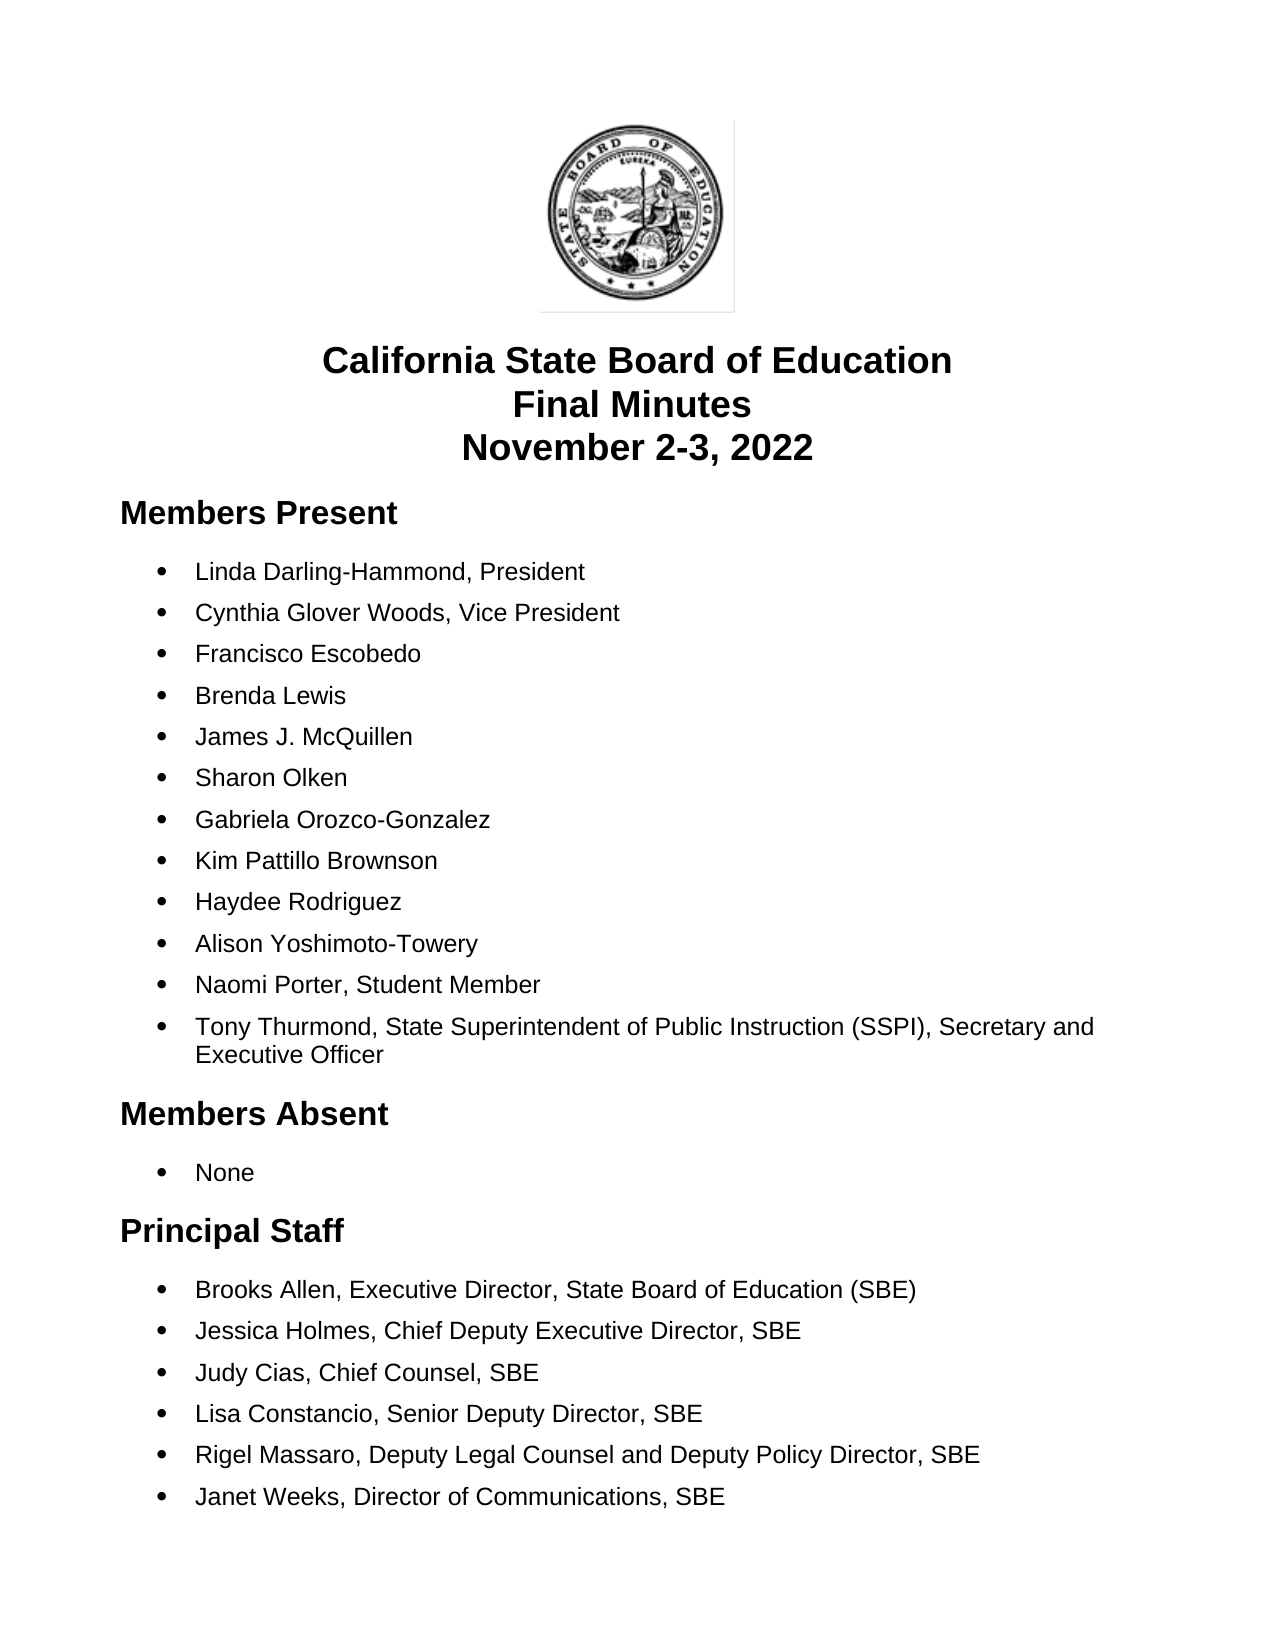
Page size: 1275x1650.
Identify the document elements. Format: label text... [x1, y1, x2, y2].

subtitle Members Absent [120, 1094, 1155, 1132]
list Judy Cias, Chief Counsel, SBE [157, 1357, 1155, 1386]
subtitle California State Board of Education Final Minutes November 2-3, 2022 [120, 339, 1155, 468]
list Linda Darling-Hammond, President [157, 557, 1155, 585]
list Brooks Allen, Executive Director, State Board of Education (SBE) [157, 1275, 1155, 1304]
picture [539, 120, 736, 314]
list Alison Yoshimoto-Towery [157, 929, 1155, 958]
list None [157, 1157, 1155, 1186]
subtitle Principal Staff [120, 1211, 1155, 1250]
list Naomi Porter, Student Member [157, 970, 1155, 999]
list Rigel Massaro, Deputy Legal Counsel and Deputy Policy Director, SBE [157, 1440, 1155, 1469]
list Brenda Lewis [157, 681, 1155, 709]
list Francisco Escobedo [157, 639, 1155, 668]
list Gabriela Orozco-Gonzalez [157, 805, 1155, 833]
list Haydee Rodriguez [157, 887, 1155, 916]
list Jessica Holmes, Chief Deputy Executive Director, SBE [157, 1316, 1155, 1345]
list Lisa Constancio, Senior Deputy Director, SBE [157, 1399, 1155, 1428]
list Janet Weeks, Director of Communications, SBE [157, 1482, 1155, 1510]
subtitle Members Present [120, 493, 1155, 532]
list James J. McQuillen [157, 722, 1155, 751]
list Tony Thurmond, State Superintendent of Public Instruction (SSPI), Secretary and Executive Officer [157, 1011, 1155, 1069]
list Kim Pattillo Brownson [157, 846, 1155, 875]
list Sharon Olken [157, 763, 1155, 792]
list Cynthia Glover Woods, Vice President [157, 598, 1155, 627]
